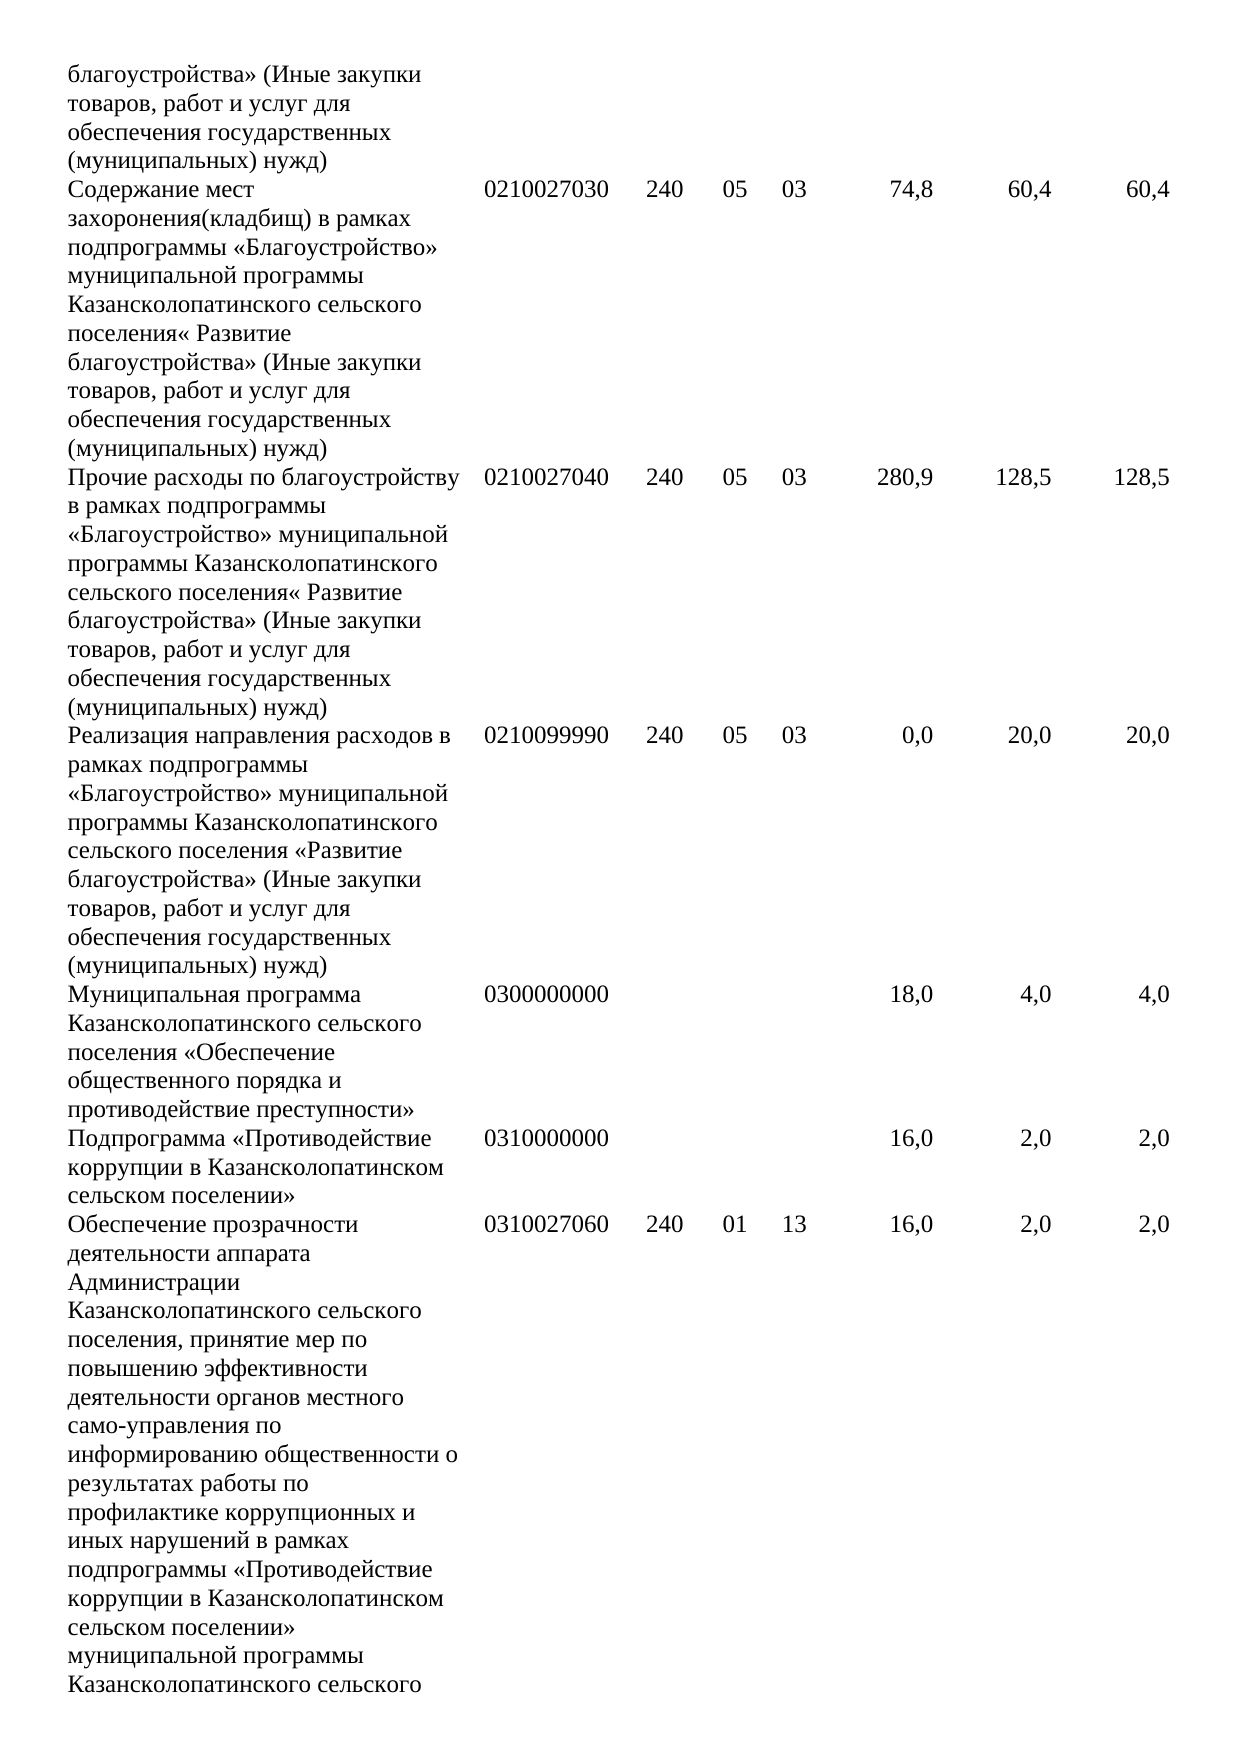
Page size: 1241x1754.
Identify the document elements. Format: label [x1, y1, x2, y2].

table_cell [44, 59, 1226, 1698]
